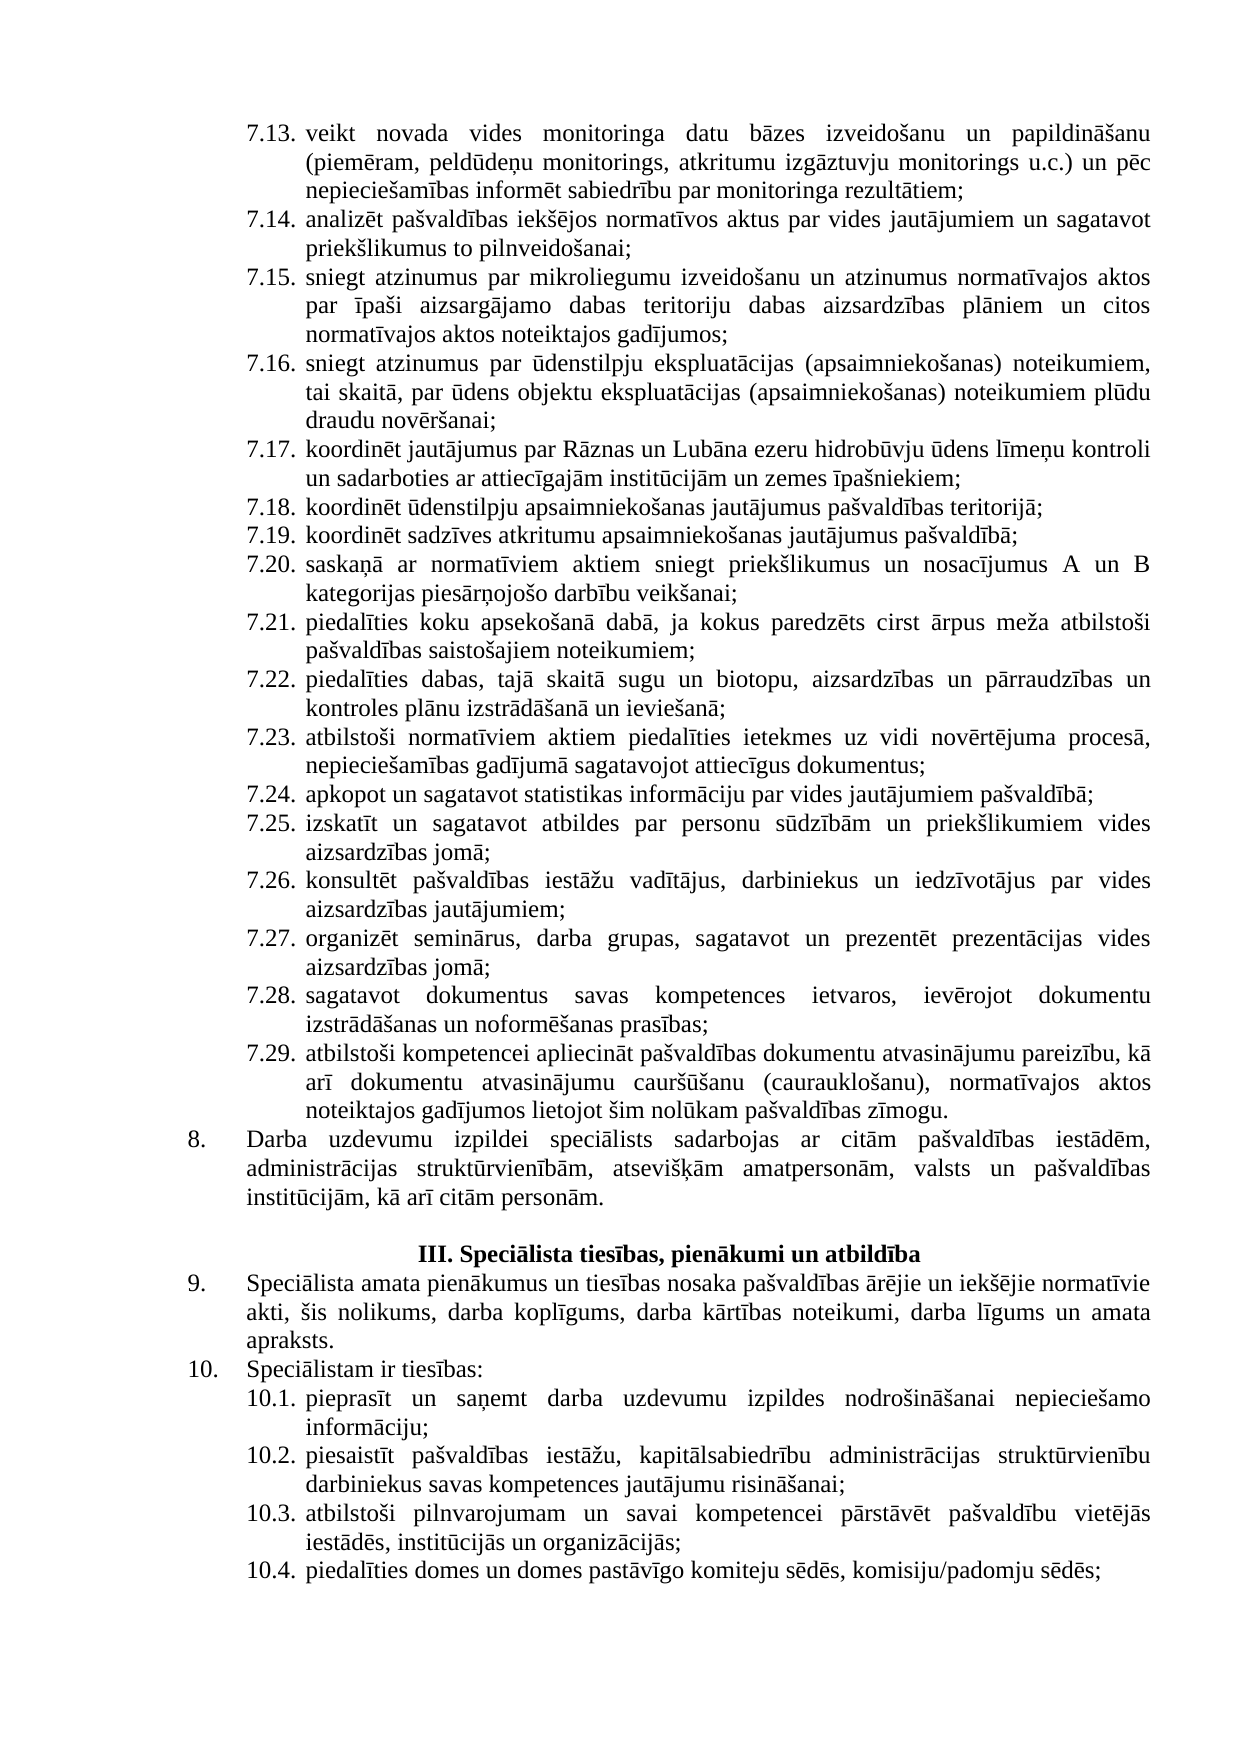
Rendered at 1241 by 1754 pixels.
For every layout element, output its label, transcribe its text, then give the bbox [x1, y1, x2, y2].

list piedalīties dabas, tajā skaitā sugu un biotopu, aizsardzības un pārraudzības un kontroles plānu izstrādāšanā un ieviešanā; [246, 664, 1152, 722]
list Darba uzdevumu izpildei speciālists sadarbojas ar citām pašvaldības iestādēm, administrācijas struktūrvienībām, atsevišķām amatpersonām, valsts un pašvaldības institūcijām, kā arī citām personām. [187, 1124, 1152, 1211]
list apkopot un sagatavot statistikas informāciju par vides jautājumiem pašvaldībā; [246, 779, 1152, 808]
list Speciālistam ir tiesības: [187, 1354, 1152, 1383]
list pieprasīt un saņemt darba uzdevumu izpildes nodrošināšanai nepieciešamo informāciju; [246, 1383, 1152, 1441]
list izskatīt un sagatavot atbildes par personu sūdzībām un priekšlikumiem vides aizsardzības jomā; [246, 808, 1152, 866]
list veikt novada vides monitoringa datu bāzes izveidošanu un papildināšanu (piemēram, peldūdeņu monitorings, atkritumu izgāztuvju monitorings u.c.) un pēc nepieciešamības informēt sabiedrību par monitoringa rezultātiem; [246, 118, 1152, 204]
list piesaistīt pašvaldības iestāžu, kapitālsabiedrību administrācijas struktūrvienību darbiniekus savas kompetences jautājumu risināšanai; [246, 1441, 1152, 1498]
list koordinēt ūdenstilpju apsaimniekošanas jautājumus pašvaldības teritorijā; [246, 492, 1152, 521]
list piedalīties domes un domes pastāvīgo komiteju sēdēs, komisiju/padomju sēdēs; [246, 1556, 1152, 1584]
list sagatavot dokumentus savas kompetences ietvaros, ievērojot dokumentu izstrādāšanas un noformēšanas prasības; [246, 981, 1152, 1038]
list koordinēt sadzīves atkritumu apsaimniekošanas jautājumus pašvaldībā; [246, 521, 1152, 549]
list koordinēt jautājumus par Rāznas un Lubāna ezeru hidrobūvju ūdens līmeņu kontroli un sadarboties ar attiecīgajām institūcijām un zemes īpašniekiem; [246, 434, 1152, 492]
list sniegt atzinumus par ūdenstilpju ekspluatācijas (apsaimniekošanas) noteikumiem, tai skaitā, par ūdens objektu ekspluatācijas (apsaimniekošanas) noteikumiem plūdu draudu novēršanai; [246, 348, 1152, 434]
list atbilstoši pilnvarojumam un savai kompetencei pārstāvēt pašvaldību vietējās iestādēs, institūcijās un organizācijās; [246, 1498, 1152, 1556]
list atbilstoši normatīviem aktiem piedalīties ietekmes uz vidi novērtējuma procesā, nepieciešamības gadījumā sagatavojot attiecīgus dokumentus; [246, 722, 1152, 779]
list atbilstoši kompetencei apliecināt pašvaldības dokumentu atvasinājumu pareizību, kā arī dokumentu atvasinājumu cauršūšanu (caurauklošanu), normatīvajos aktos noteiktajos gadījumos lietojot šim nolūkam pašvaldības zīmogu. [246, 1038, 1152, 1124]
list konsultēt pašvaldības iestāžu vadītājus, darbiniekus un iedzīvotājus par vides aizsardzības jautājumiem; [246, 866, 1152, 923]
text III. Speciālista tiesības, pienākumi un atbildība [187, 1239, 1152, 1268]
list saskaņā ar normatīviem aktiem sniegt priekšlikumus un nosacījumus A un B kategorijas piesārņojošo darbību veikšanai; [246, 549, 1152, 607]
list sniegt atzinumus par mikroliegumu izveidošanu un atzinumus normatīvajos aktos par īpaši aizsargājamo dabas teritoriju dabas aizsardzības plāniem un citos normatīvajos aktos noteiktajos gadījumos; [246, 262, 1152, 348]
list organizēt seminārus, darba grupas, sagatavot un prezentēt prezentācijas vides aizsardzības jomā; [246, 923, 1152, 981]
list piedalīties koku apsekošanā dabā, ja kokus paredzēts cirst ārpus meža atbilstoši pašvaldības saistošajiem noteikumiem; [246, 607, 1152, 664]
list analizēt pašvaldības iekšējos normatīvos aktus par vides jautājumiem un sagatavot priekšlikumus to pilnveidošanai; [246, 204, 1152, 262]
list Speciālista amata pienākumus un tiesības nosaka pašvaldības ārējie un iekšējie normatīvie akti, šis nolikums, darba koplīgums, darba kārtības noteikumi, darba līgums un amata apraksts. [187, 1268, 1152, 1354]
